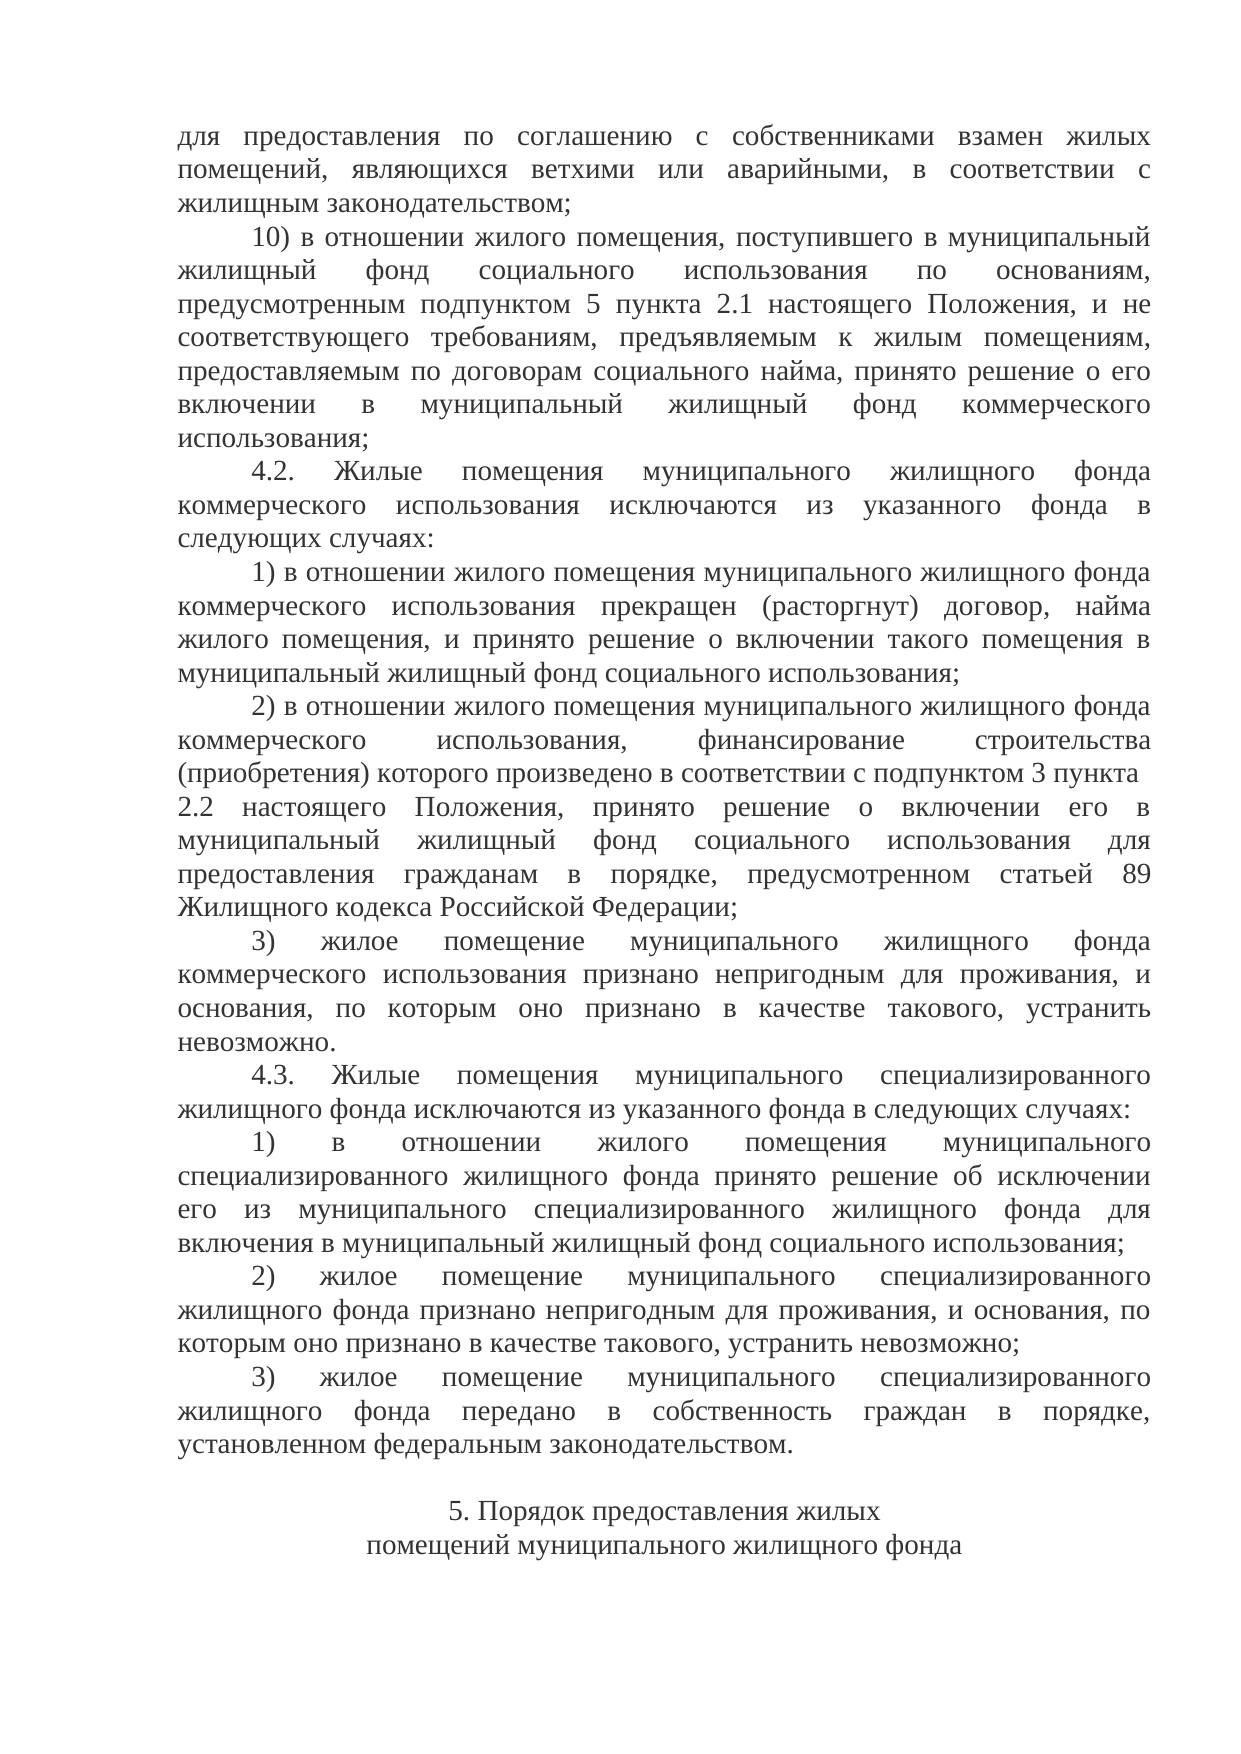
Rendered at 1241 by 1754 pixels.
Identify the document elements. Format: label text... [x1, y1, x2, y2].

text 3) жилое помещение муниципального жилищного фонда коммерческого использования признано непригодным для проживания, и основания, по которым оно признано в качестве такового, устранить невозможно. [177, 923, 1152, 1057]
text 4.3. Жилые помещения муниципального специализированного жилищного фонда исключаются из указанного фонда в следующих случаях: [177, 1057, 1152, 1124]
text 10) в отношении жилого помещения, поступившего в муниципальный жилищный фонд социального использования по основаниям, предусмотренным подпунктом 5 пункта 2.1 настоящего Положения, и не соответствующего требованиям, предъявляемым к жилым помещениям, предоставляемым по договорам социального найма, принято решение о его включении в муниципальный жилищный фонд коммерческого использования; [177, 219, 1152, 453]
text 5. Порядок предоставления жилых [177, 1493, 1152, 1527]
text 1) в отношении жилого помещения муниципального специализированного жилищного фонда принято решение об исключении его из муниципального специализированного жилищного фонда для включения в муниципальный жилищный фонд социального использования; [177, 1124, 1152, 1258]
text 3) жилое помещение муниципального специализированного жилищного фонда передано в собственность граждан в порядке, установленном федеральным законодательством. [177, 1359, 1152, 1460]
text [177, 118, 1152, 219]
text 1) в отношении жилого помещения муниципального жилищного фонда коммерческого использования прекращен (расторгнут) договор, найма жилого помещения, и принято решение о включении такого помещения в муниципальный жилищный фонд социального использования; [177, 554, 1152, 688]
text 2.2 настоящего Положения, принято решение о включении его в муниципальный жилищный фонд социального использования для предоставления гражданам в порядке, предусмотренном статьей 89 Жилищного кодекса Российской Федерации; [177, 789, 1152, 923]
text 2) жилое помещение муниципального специализированного жилищного фонда признано непригодным для проживания, и основания, по которым оно признано в качестве такового, устранить невозможно; [177, 1258, 1152, 1359]
text помещений муниципального жилищного фонда [177, 1527, 1152, 1560]
text 2) в отношении жилого помещения муниципального жилищного фонда коммерческого использования, финансирование строительства (приобретения) которого произведено в соответствии с подпунктом 3 пункта [177, 688, 1152, 789]
text 4.2. Жилые помещения муниципального жилищного фонда коммерческого использования исключаются из указанного фонда в следующих случаях: [177, 453, 1152, 554]
